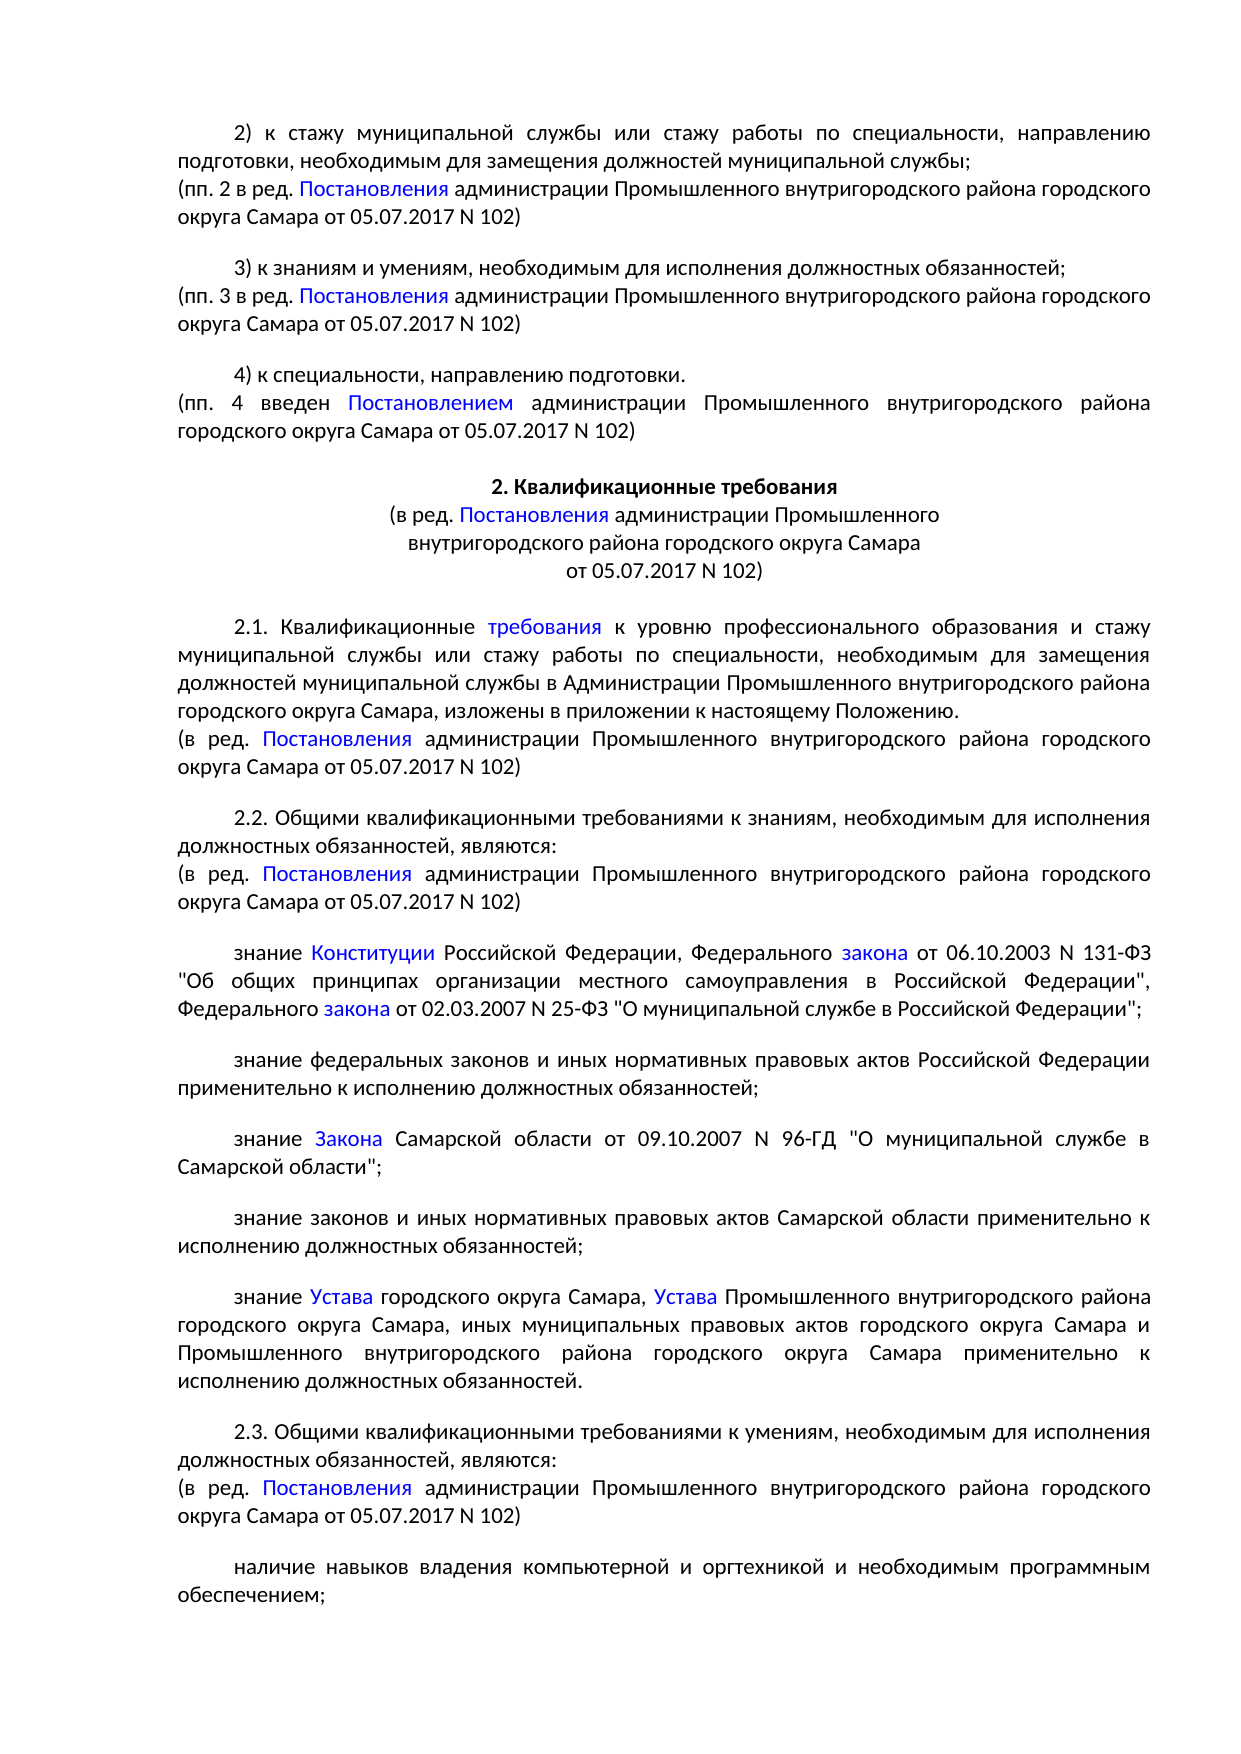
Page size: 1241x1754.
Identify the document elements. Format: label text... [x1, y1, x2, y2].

text наличие навыков владения компьютерной и оргтехникой и необходимым программным обеспечением; [177, 1552, 1152, 1608]
text 2.2. Общими квалификационными требованиями к знаниям, необходимым для исполнения должностных обязанностей, являются: [177, 803, 1152, 859]
text знание законов и иных нормативных правовых актов Самарской области применительно к исполнению должностных обязанностей; [177, 1203, 1152, 1259]
text знание федеральных законов и иных нормативных правовых актов Российской Федерации применительно к исполнению должностных обязанностей; [177, 1045, 1152, 1101]
text 2.3. Общими квалификационными требованиями к умениям, необходимым для исполнения должностных обязанностей, являются: [177, 1417, 1152, 1473]
text 4) к специальности, направлению подготовки. [177, 360, 1152, 388]
text (пп. 2 в ред. Постановления администрации Промышленного внутригородского района городского округа Самара от 05.07.2017 N 102) [177, 174, 1152, 230]
text знание Устава городского округа Самара, Устава Промышленного внутригородского района городского округа Самара, иных муниципальных правовых актов городского округа Самара и Промышленного внутригородского района городского округа Самара применительно к исполнению должностных обязанностей. [177, 1282, 1152, 1394]
text 2.1. Квалификационные требования к уровню профессионального образования и стажу муниципальной службы или стажу работы по специальности, необходимым для замещения должностей муниципальной службы в Администрации Промышленного внутригородского района городского округа Самара, изложены в приложении к настоящему Положению. [177, 612, 1152, 724]
text внутригородского района городского округа Самара [177, 528, 1152, 556]
text знание Конституции Российской Федерации, Федерального закона от 06.10.2003 N 131-ФЗ "Об общих принципах организации местного самоуправления в Российской Федерации", Федерального закона от 02.03.2007 N 25-ФЗ "О муниципальной службе в Российской Федерации"; [177, 938, 1152, 1022]
text от 05.07.2017 N 102) [177, 556, 1152, 584]
text (пп. 4 введен Постановлением администрации Промышленного внутригородского района городского округа Самара от 05.07.2017 N 102) [177, 388, 1152, 444]
text (пп. 3 в ред. Постановления администрации Промышленного внутригородского района городского округа Самара от 05.07.2017 N 102) [177, 281, 1152, 337]
text (в ред. Постановления администрации Промышленного внутригородского района городского округа Самара от 05.07.2017 N 102) [177, 724, 1152, 780]
text 3) к знаниям и умениям, необходимым для исполнения должностных обязанностей; [177, 253, 1152, 281]
text (в ред. Постановления администрации Промышленного внутригородского района городского округа Самара от 05.07.2017 N 102) [177, 859, 1152, 915]
text (в ред. Постановления администрации Промышленного внутригородского района городского округа Самара от 05.07.2017 N 102) [177, 1473, 1152, 1529]
text 2) к стажу муниципальной службы или стажу работы по специальности, направлению подготовки, необходимым для замещения должностей муниципальной службы; [177, 118, 1152, 174]
text знание Закона Самарской области от 09.10.2007 N 96-ГД "О муниципальной службе в Самарской области"; [177, 1124, 1152, 1180]
text (в ред. Постановления администрации Промышленного [177, 500, 1152, 528]
title 2. Квалификационные требования [177, 472, 1152, 500]
